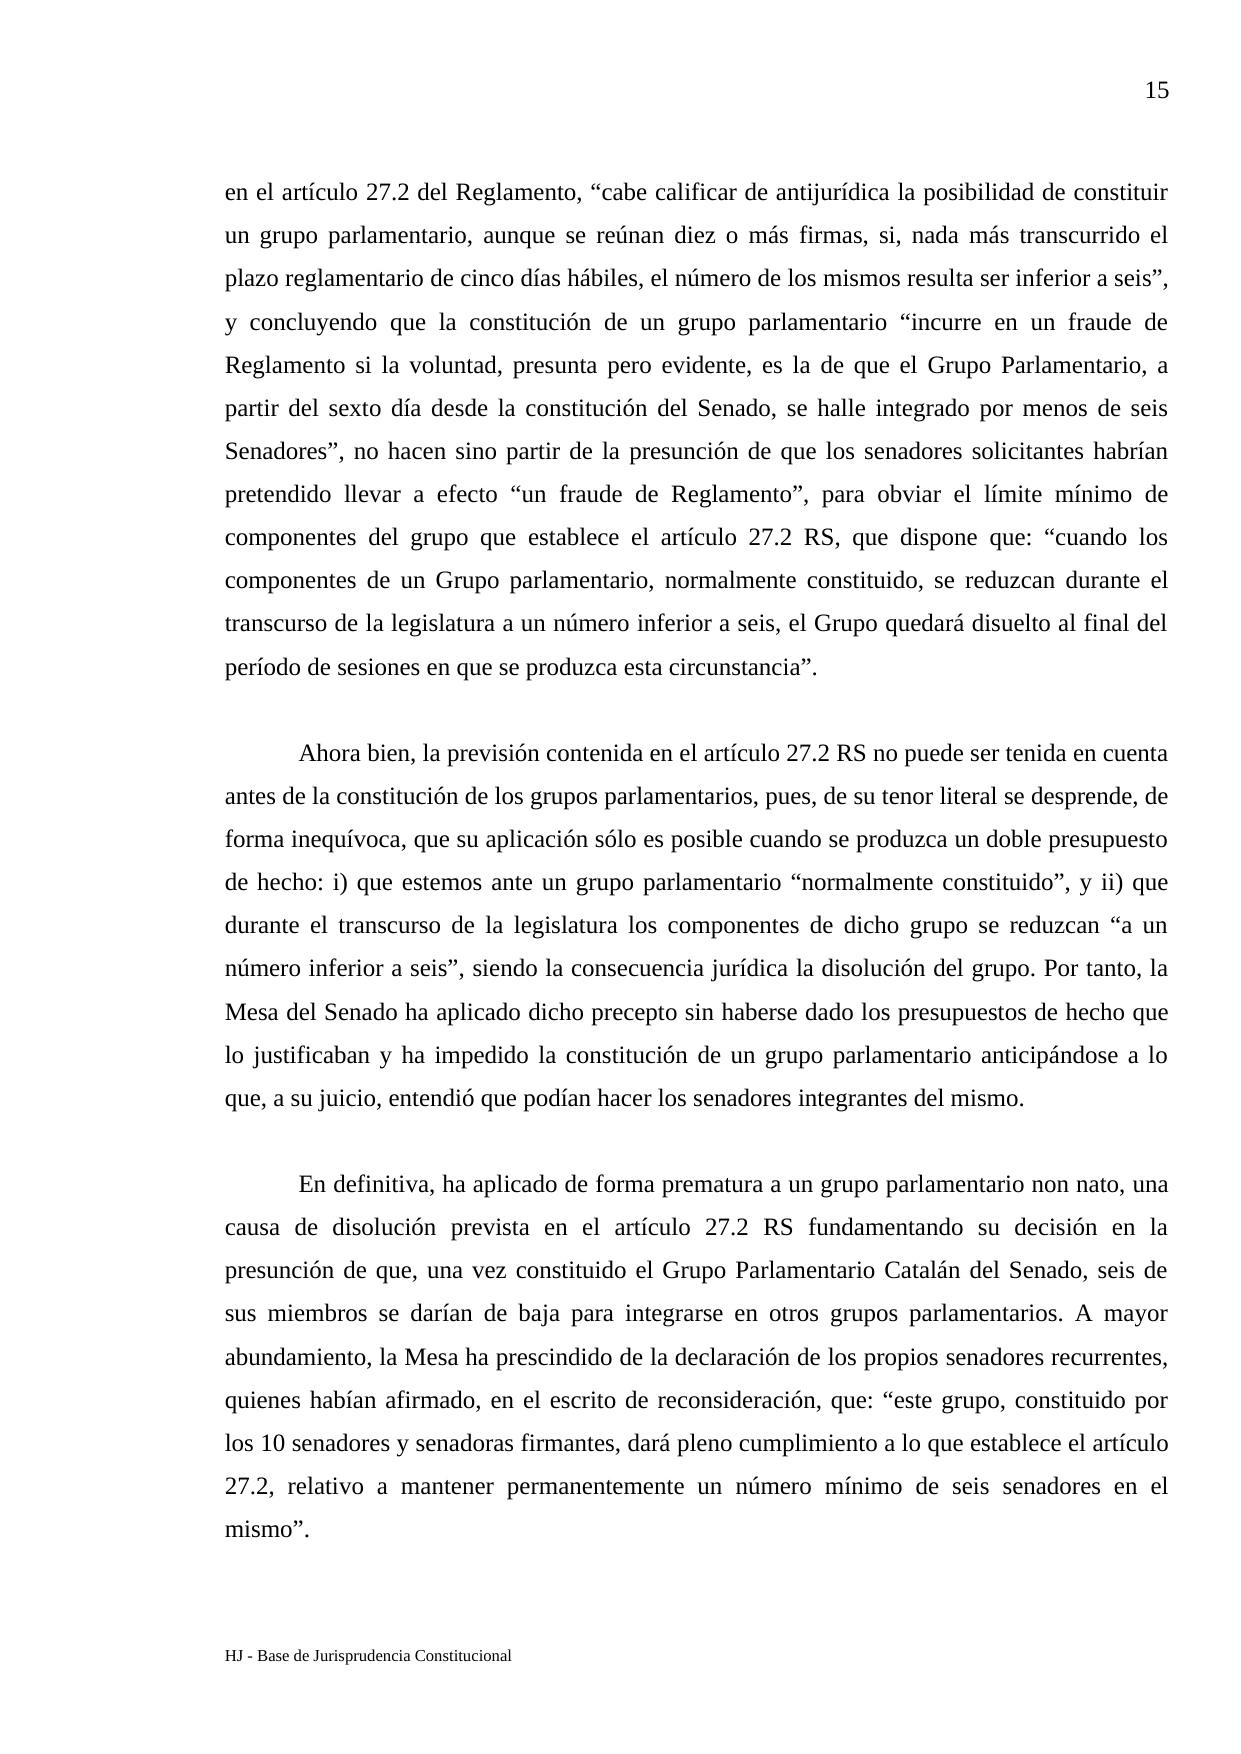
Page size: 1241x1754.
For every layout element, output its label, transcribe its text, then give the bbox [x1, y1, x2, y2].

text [224, 177, 1169, 680]
text En definitiva, ha aplicado de forma prematura a un grupo parlamentario non nato, una causa de disolución prevista en el artículo 27.2 RS fundamentando su decisión en la presunción de que, una vez constituido el Grupo Parlamentario Catalán del Senado, seis de sus miembros se darían de baja para integrarse en otros grupos parlamentarios. A mayor abundamiento, la Mesa ha prescindido de la declaración de los propios senadores recurrentes, quienes habían afirmado, en el escrito de reconsideración, que: “este grupo, constituido por los 10 senadores y senadoras firmantes, dará pleno cumplimiento a lo que establece el artículo 27.2, relativo a mantener permanentemente un número mínimo de seis senadores en el mismo”. [224, 1169, 1169, 1543]
text Ahora bien, la previsión contenida en el artículo 27.2 RS no puede ser tenida en cuenta antes de la constitución de los grupos parlamentarios, pues, de su tenor literal se desprende, de forma inequívoca, que su aplicación sólo es posible cuando se produzca un doble presupuesto de hecho: i) que estemos ante un grupo parlamentario “normalmente constituido”, y ii) que durante el transcurso de la legislatura los componentes de dicho grupo se reduzcan “a un número inferior a seis”, siendo la consecuencia jurídica la disolución del grupo. Por tanto, la Mesa del Senado ha aplicado dicho precepto sin haberse dado los presupuestos de hecho que lo justificaban y ha impedido la constitución de un grupo parlamentario anticipándose a lo que, a su juicio, entendió que podían hacer los senadores integrantes del mismo. [224, 738, 1169, 1112]
